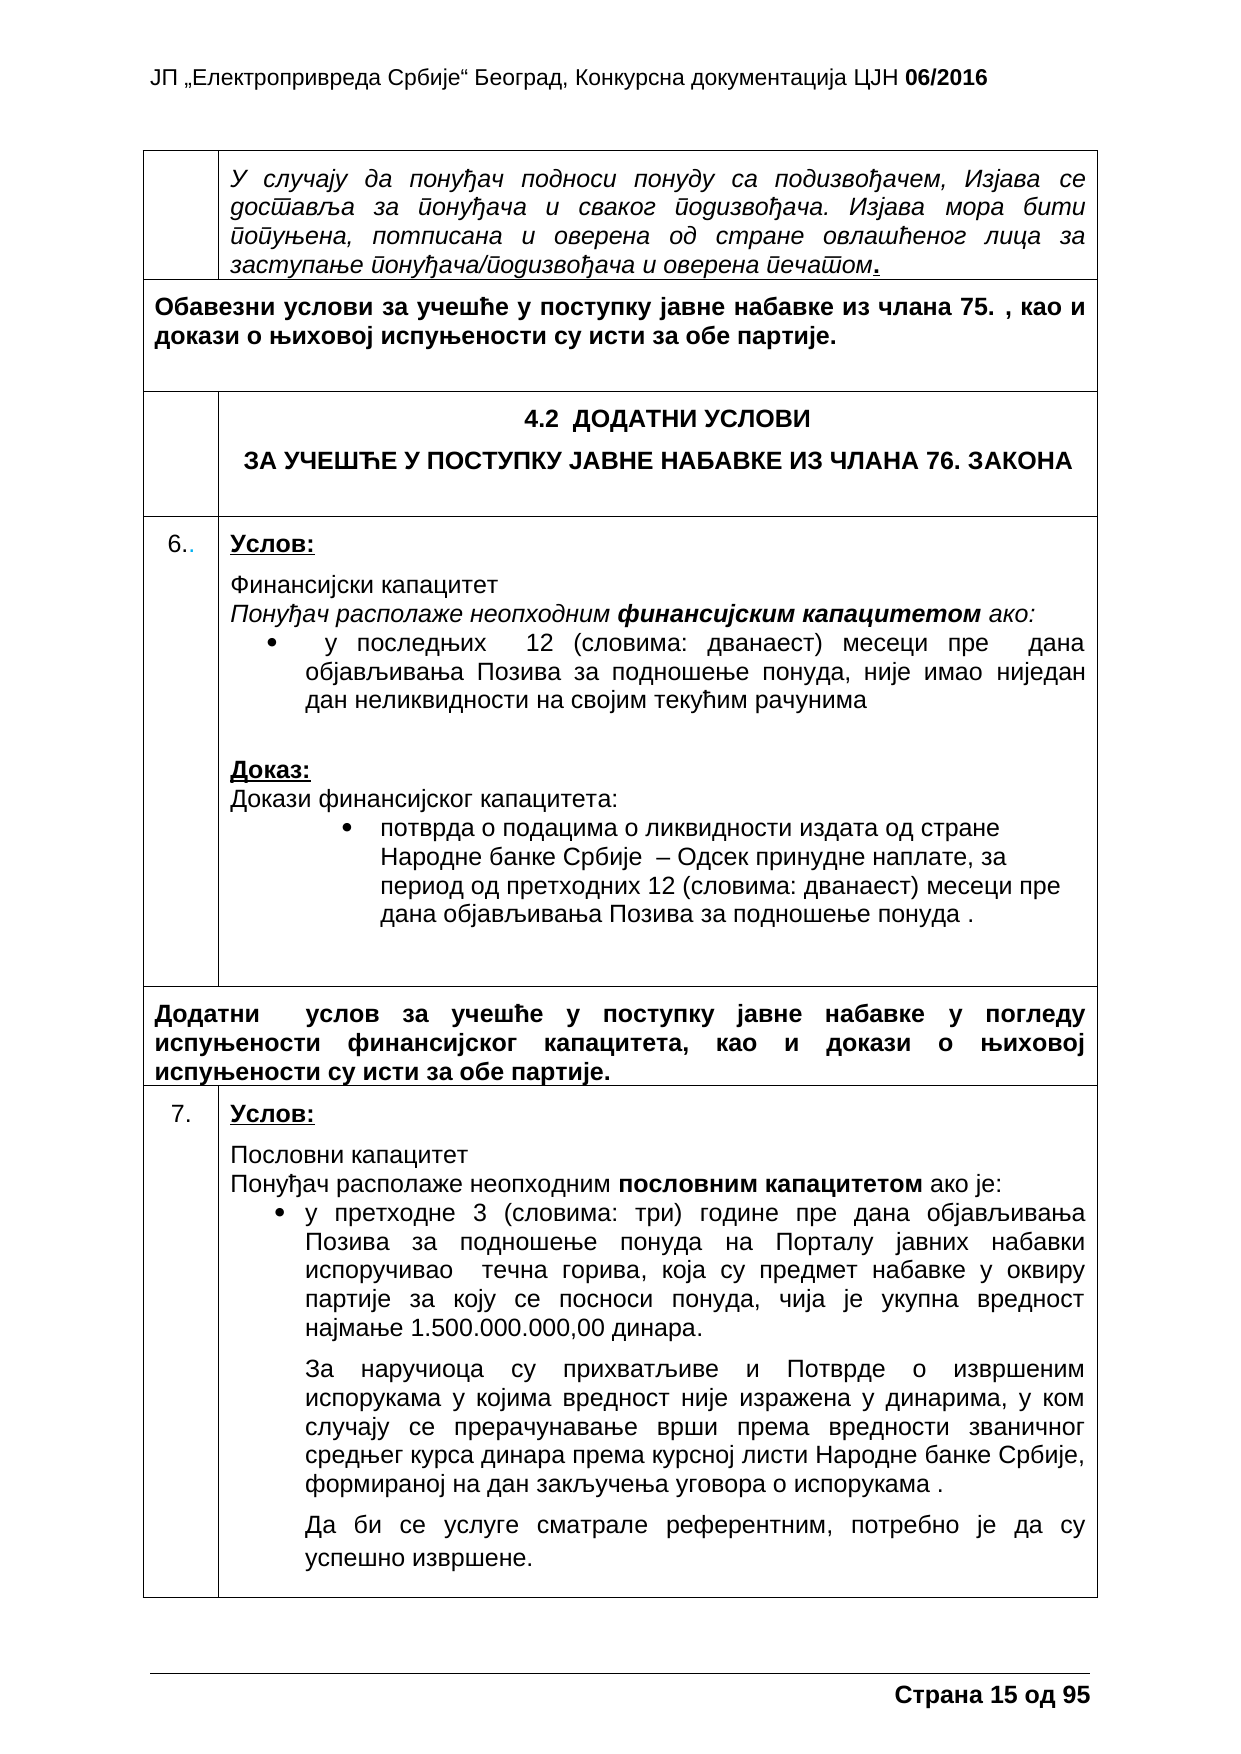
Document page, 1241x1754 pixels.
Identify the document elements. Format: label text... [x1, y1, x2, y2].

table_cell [219, 1086, 1097, 1597]
table_cell 7. [144, 1086, 218, 1597]
table_cell 4.2 ДОДАТНИ УСЛОВИ ЗА УЧЕШЋЕ У ПОСТУПКУ ЈАВНЕ НАБАВКЕ ИЗ ЧЛАНА 76. ЗАКОНА [219, 392, 1097, 516]
table_cell [144, 392, 218, 516]
table_cell 5. [144, 151, 218, 278]
table_cell Обавезни услови за учешће у поступку јавне набавке из члана 75. , као и докази о њиховој испуњености су исти за обе партије. [144, 280, 1097, 391]
table_cell Услов: Финансијски капацитет Понуђач располаже неопходним финансијским капацитетом ако: у последњих 12 (словима: дванаест) месеци пре дана објављивања Позива за подношење понуда, није имао ниједан дан неликвидности на својим текућим рачунима Доказ: Докази финансијског капацитета: потврда о подацима о ликвидности издата од стране Народне банке Србије – Одсек принудне наплате, за период од претходних 12 (словима: дванаест) месеци пре дана објављивања Позива за подношење понуда . [219, 517, 1097, 986]
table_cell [219, 151, 1097, 278]
table_cell Додатни услов за учешће у поступку јавне набавке у погледу испуњености финансијског капацитета, као и докази о њиховој испуњености су исти за обе партије. [144, 987, 1097, 1085]
table_cell 6.. [144, 517, 218, 986]
